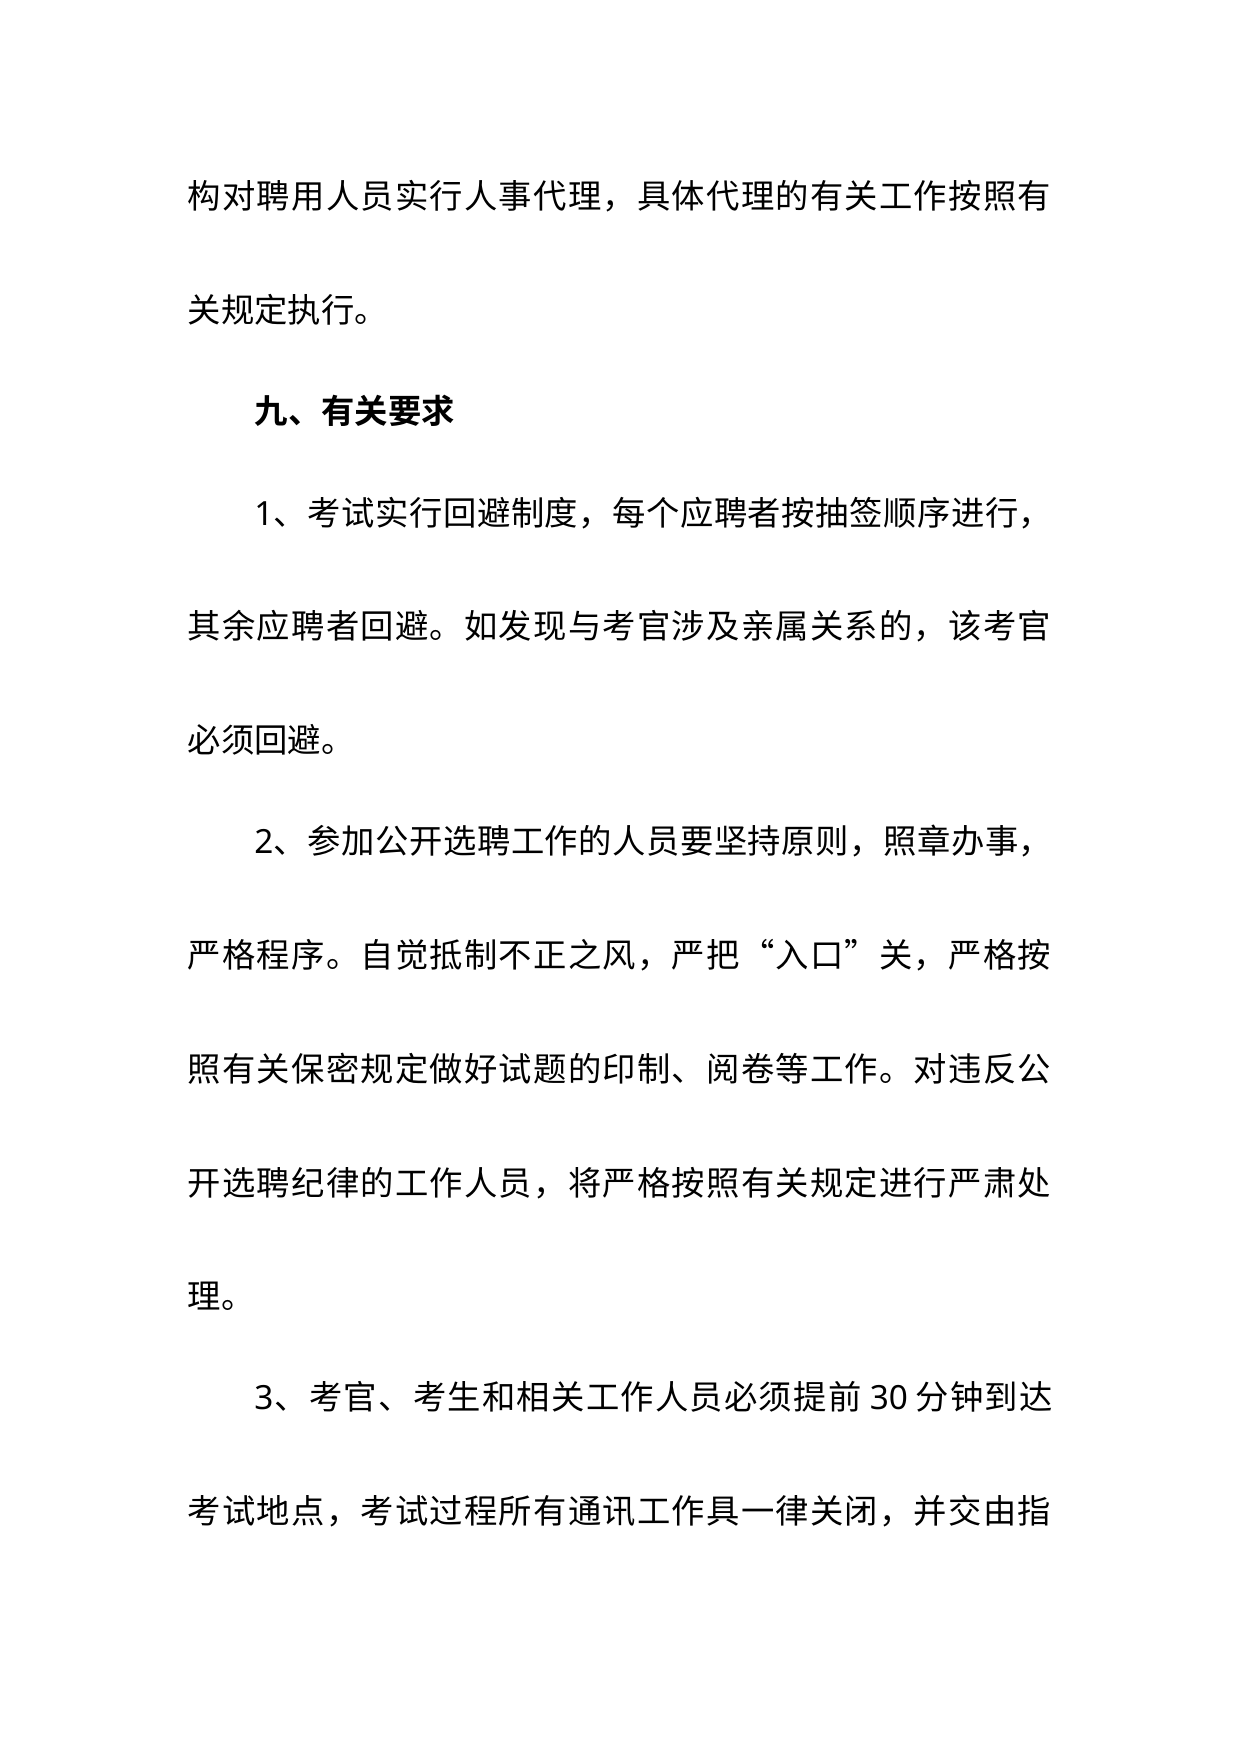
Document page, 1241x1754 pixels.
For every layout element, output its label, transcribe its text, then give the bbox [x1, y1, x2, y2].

text 1、考试实行回避制度，每个应聘者按抽签顺序进行，其余应聘者回避。如发现与考官涉及亲属关系的，该考官必须回避。 [187, 478, 1053, 771]
text 2、参加公开选聘工作的人员要坚持原则，照章办事，严格程序。自觉抵制不正之风，严把“入口”关，严格按照有关保密规定做好试题的印制、阅卷等工作。对违反公开选聘纪律的工作人员，将严格按照有关规定进行严肃处理。 [187, 807, 1053, 1327]
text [187, 162, 1053, 341]
text 九、有关要求 [187, 377, 1053, 442]
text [187, 1363, 1053, 1542]
